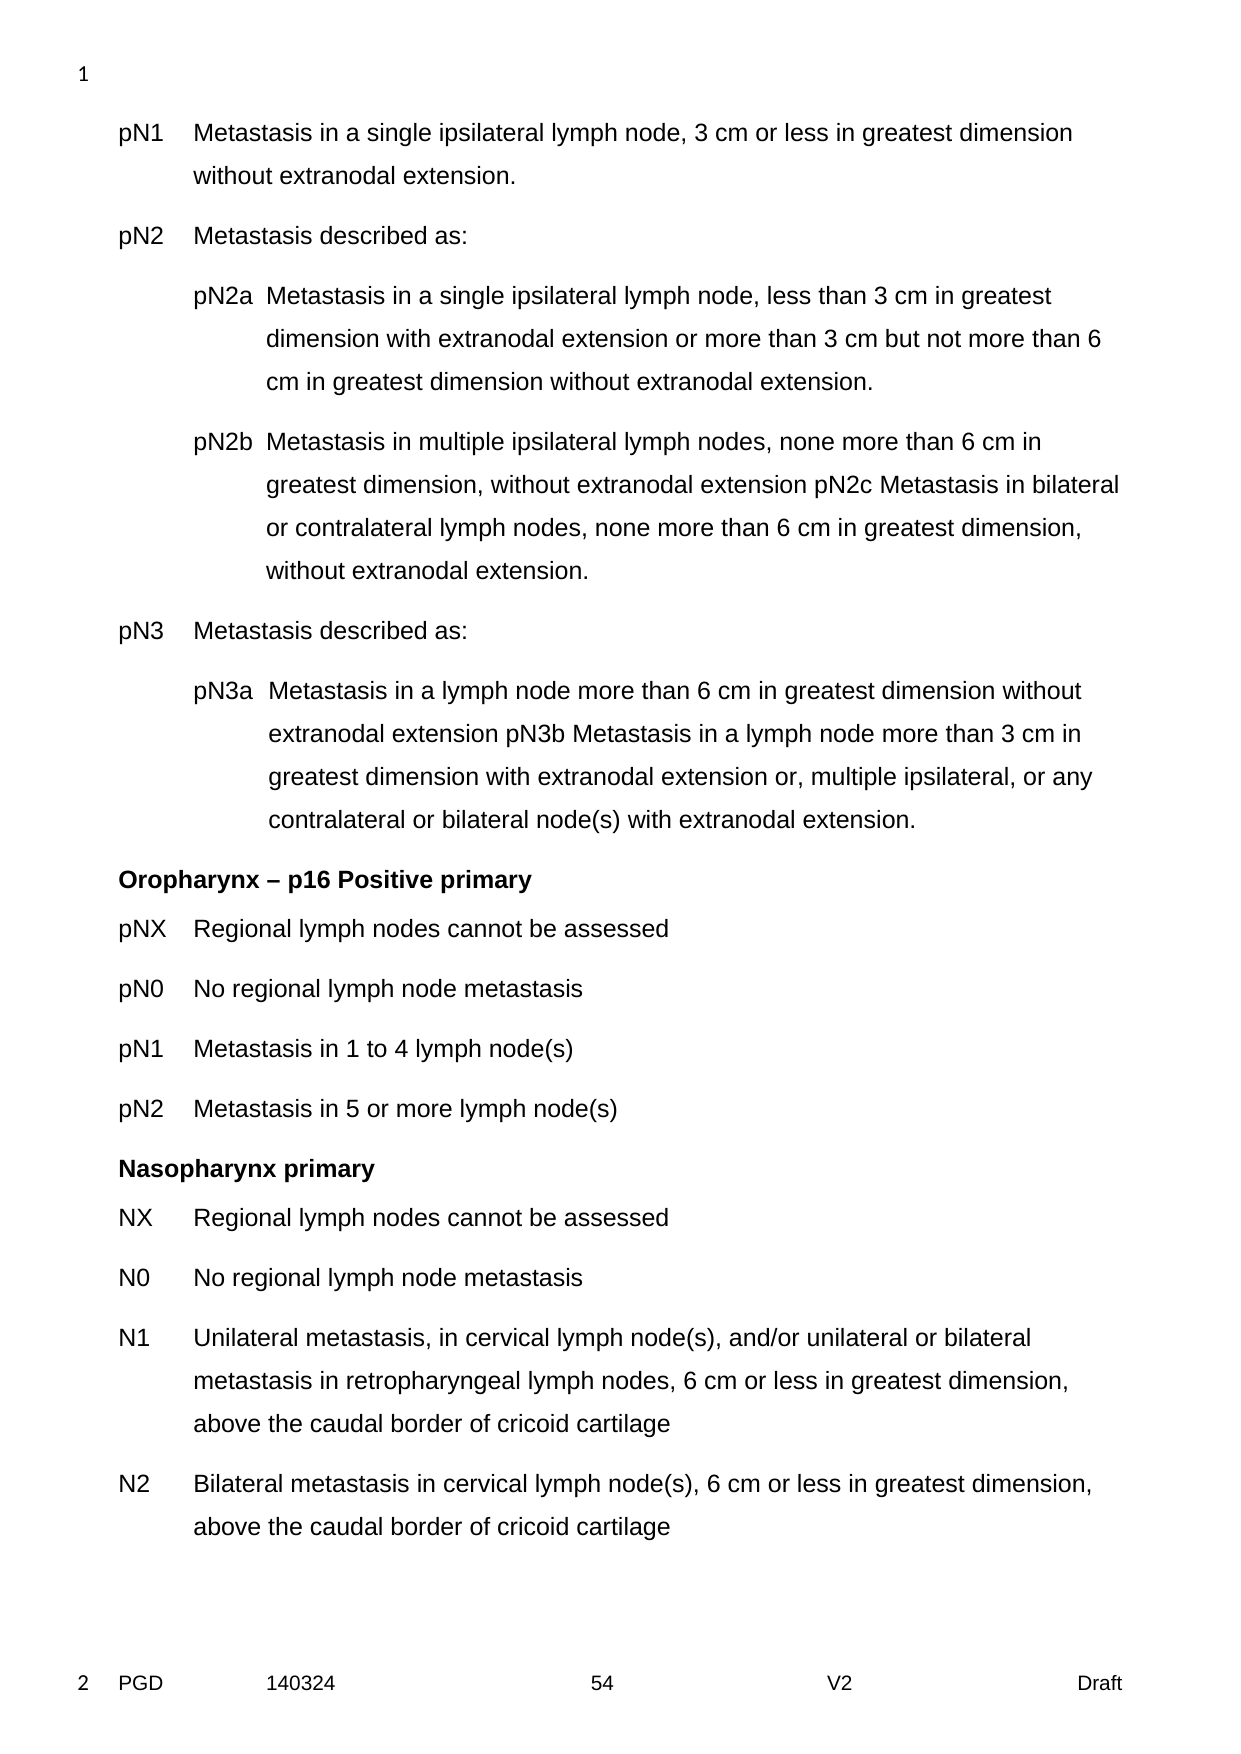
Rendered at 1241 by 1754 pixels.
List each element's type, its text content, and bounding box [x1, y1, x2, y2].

text N0 No regional lymph node metastasis [118, 1263, 1122, 1291]
subtitle Oropharynx – p16 Positive primary [118, 865, 1122, 894]
text pN2 Metastasis in 5 or more lymph node(s) [118, 1094, 1122, 1122]
text pN2 Metastasis described as: [118, 221, 1122, 250]
text pN0 No regional lymph node metastasis [118, 974, 1122, 1003]
text pN2a Metastasis in a single ipsilateral lymph node, less than 3 cm in greatest dimension with extranodal extension or more than 3 cm but not more than 6 cm in greatest dimension without extranodal extension. [193, 281, 1122, 396]
text pN2b Metastasis in multiple ipsilateral lymph nodes, none more than 6 cm in greatest dimension, without extranodal extension pN2c Metastasis in bilateral or contralateral lymph nodes, none more than 6 cm in greatest dimension, without extranodal extension. [193, 427, 1122, 585]
subtitle Nasopharynx primary [118, 1153, 1122, 1182]
text pN3 Metastasis described as: [118, 616, 1122, 645]
text NX Regional lymph nodes cannot be assessed [118, 1203, 1122, 1232]
text pN1 Metastasis in 1 to 4 lymph node(s) [118, 1034, 1122, 1063]
text pNX Regional lymph nodes cannot be assessed [118, 914, 1122, 943]
text N2 Bilateral metastasis in cervical lymph node(s), 6 cm or less in greatest dimension, above the caudal border of cricoid cartilage [118, 1468, 1122, 1540]
text pN3a Metastasis in a lymph node more than 6 cm in greatest dimension without extranodal extension pN3b Metastasis in a lymph node more than 3 cm in greatest dimension with extranodal extension or, multiple ipsilateral, or any contralateral or bilateral node(s) with extranodal extension. [193, 676, 1122, 834]
text pN1 Metastasis in a single ipsilateral lymph node, 3 cm or less in greatest dimension without extranodal extension. [118, 118, 1122, 190]
text N1 Unilateral metastasis, in cervical lymph node(s), and/or unilateral or bilateral metastasis in retropharyngeal lymph nodes, 6 cm or less in greatest dimension, above the caudal border of cricoid cartilage [118, 1322, 1122, 1437]
